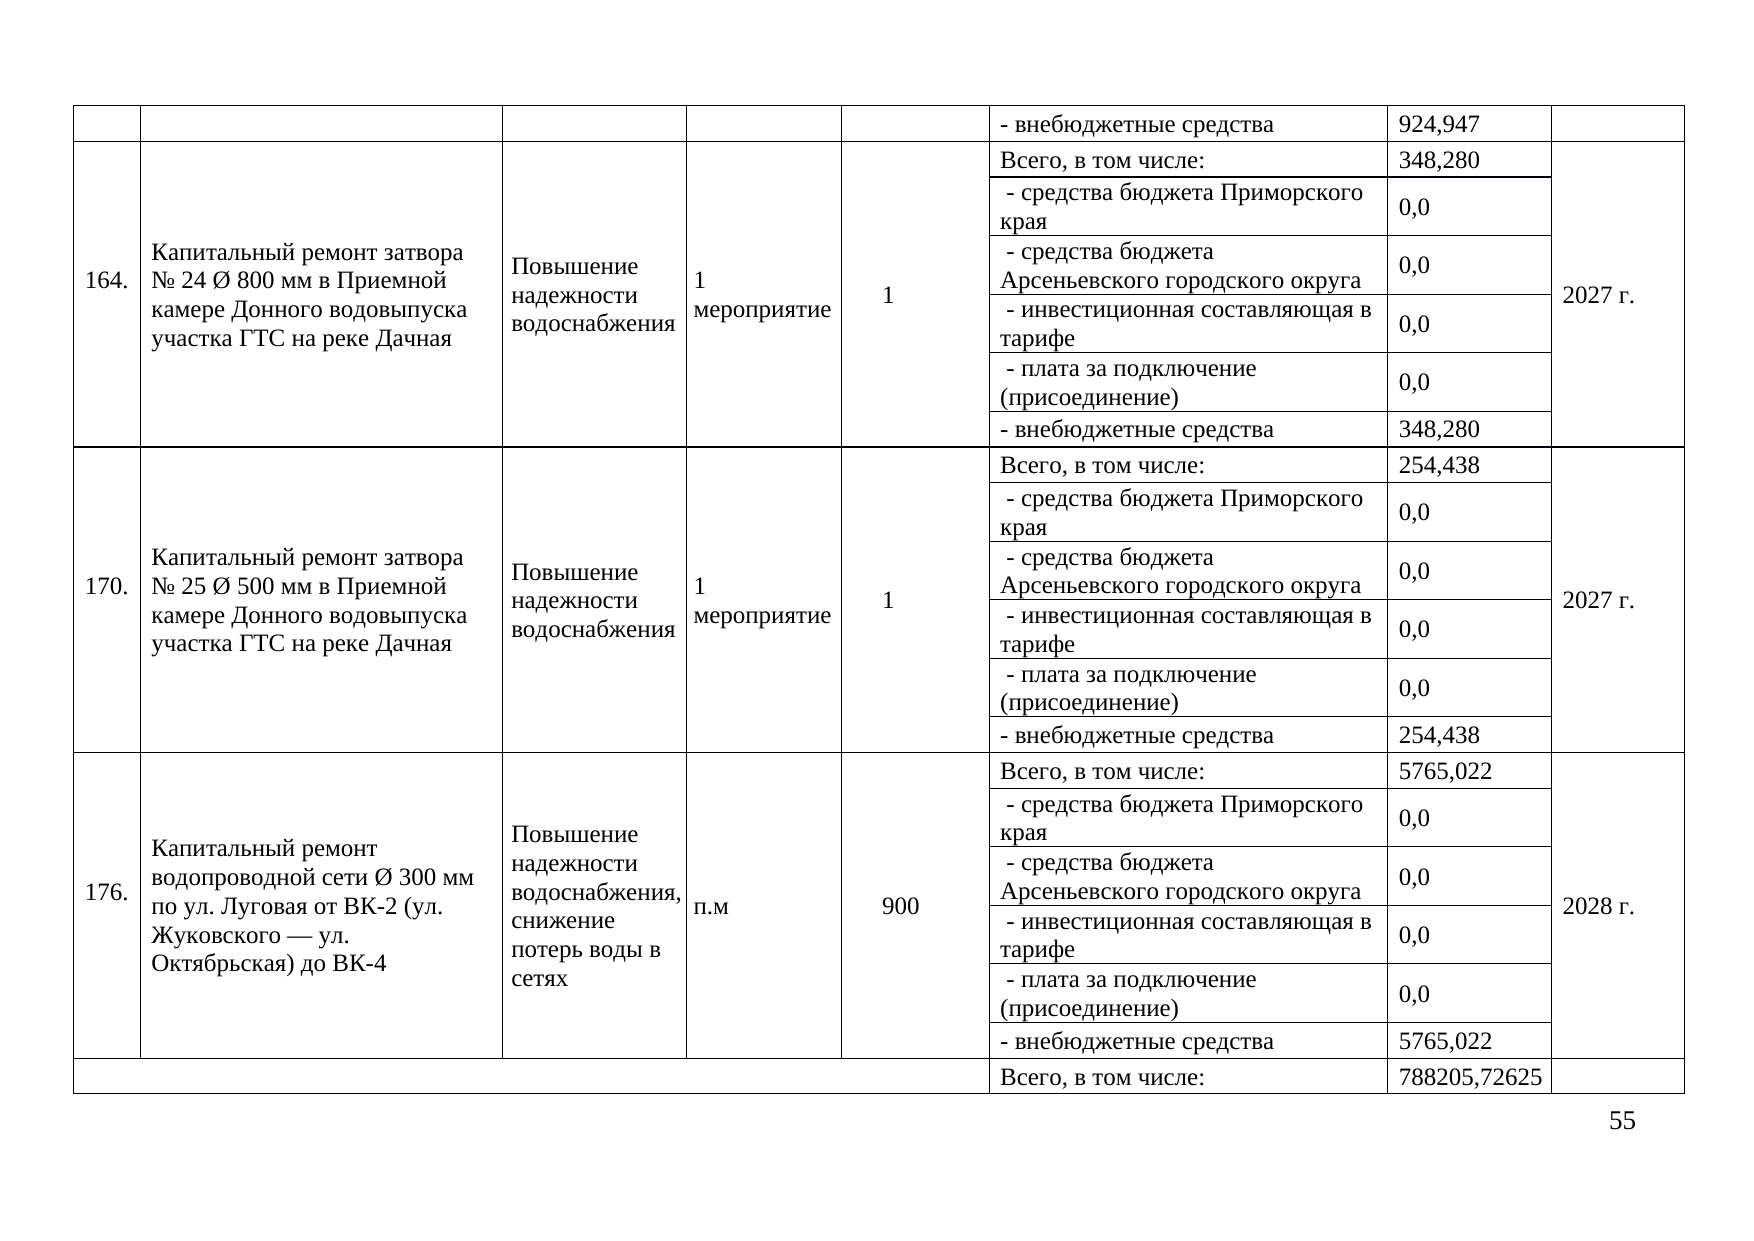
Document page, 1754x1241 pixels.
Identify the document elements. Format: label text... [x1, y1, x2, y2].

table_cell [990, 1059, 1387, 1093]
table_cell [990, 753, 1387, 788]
table_cell [74, 142, 140, 446]
table_cell 0,0 [1388, 483, 1551, 541]
table_cell 0,0 [1388, 542, 1551, 599]
table_cell 924,947 [1388, 106, 1551, 141]
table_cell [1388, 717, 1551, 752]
table_cell Капитальный ремонт затвора № 25 Ø 500 мм в Приемной камере Донного водовыпуска участка ГТС на реке Дачная [141, 448, 502, 752]
table_cell - средства бюджета Арсеньевского городского округа [990, 542, 1387, 599]
table_cell Всего, в том числе: [990, 142, 1387, 176]
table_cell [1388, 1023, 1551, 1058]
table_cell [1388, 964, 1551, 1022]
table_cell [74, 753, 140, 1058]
table_cell - внебюджетные средства [990, 412, 1387, 446]
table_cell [990, 236, 1387, 293]
table_cell 2027 г. [1552, 448, 1684, 752]
table_cell - инвестиционная составляющая в тарифе [990, 295, 1387, 352]
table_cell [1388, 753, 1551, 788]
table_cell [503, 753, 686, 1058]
table_cell - инвестиционная составляющая в тарифе [990, 600, 1387, 658]
table_cell - внебюджетные средства [990, 106, 1387, 141]
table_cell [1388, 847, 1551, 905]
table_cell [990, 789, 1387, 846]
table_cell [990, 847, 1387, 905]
table_cell - средства бюджета Приморского края [990, 178, 1387, 235]
table_cell 1 [842, 448, 989, 752]
table_cell 0,0 [1388, 600, 1551, 658]
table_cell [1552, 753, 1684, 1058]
table_cell Капитальный ремонт затвора № 24 Ø 800 мм в Приемной камере Донного водовыпуска участка ГТС на реке Дачная [141, 142, 502, 446]
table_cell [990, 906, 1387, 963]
table_cell Всего, в том числе: [990, 448, 1387, 482]
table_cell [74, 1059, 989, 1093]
table_cell Повышение надежности водоснабжения [503, 448, 686, 752]
table_cell [74, 448, 140, 752]
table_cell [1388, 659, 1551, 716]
table_cell 2027 г. [1552, 142, 1684, 446]
table_cell 348,280 [1388, 142, 1551, 176]
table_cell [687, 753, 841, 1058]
table_cell 0,0 [1388, 295, 1551, 352]
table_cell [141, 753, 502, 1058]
table_cell 0,0 [1388, 353, 1551, 411]
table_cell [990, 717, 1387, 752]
table_cell - плата за подключение (присоединение) [990, 353, 1387, 411]
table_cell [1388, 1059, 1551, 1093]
table_cell 348,280 [1388, 412, 1551, 446]
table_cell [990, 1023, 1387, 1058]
table_cell 254,438 [1388, 448, 1551, 482]
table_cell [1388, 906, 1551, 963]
table_cell 1 [842, 142, 989, 446]
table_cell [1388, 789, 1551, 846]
table_cell Повышение надежности водоснабжения [503, 142, 686, 446]
table_cell 1 мероприятие [687, 142, 841, 446]
table_cell - средства бюджета Приморского края [990, 483, 1387, 541]
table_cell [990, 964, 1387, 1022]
table_cell 0,0 [1388, 236, 1551, 293]
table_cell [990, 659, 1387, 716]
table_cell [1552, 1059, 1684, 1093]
table_cell 0,0 [1388, 178, 1551, 235]
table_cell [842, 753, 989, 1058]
table_cell 1 мероприятие [687, 448, 841, 752]
